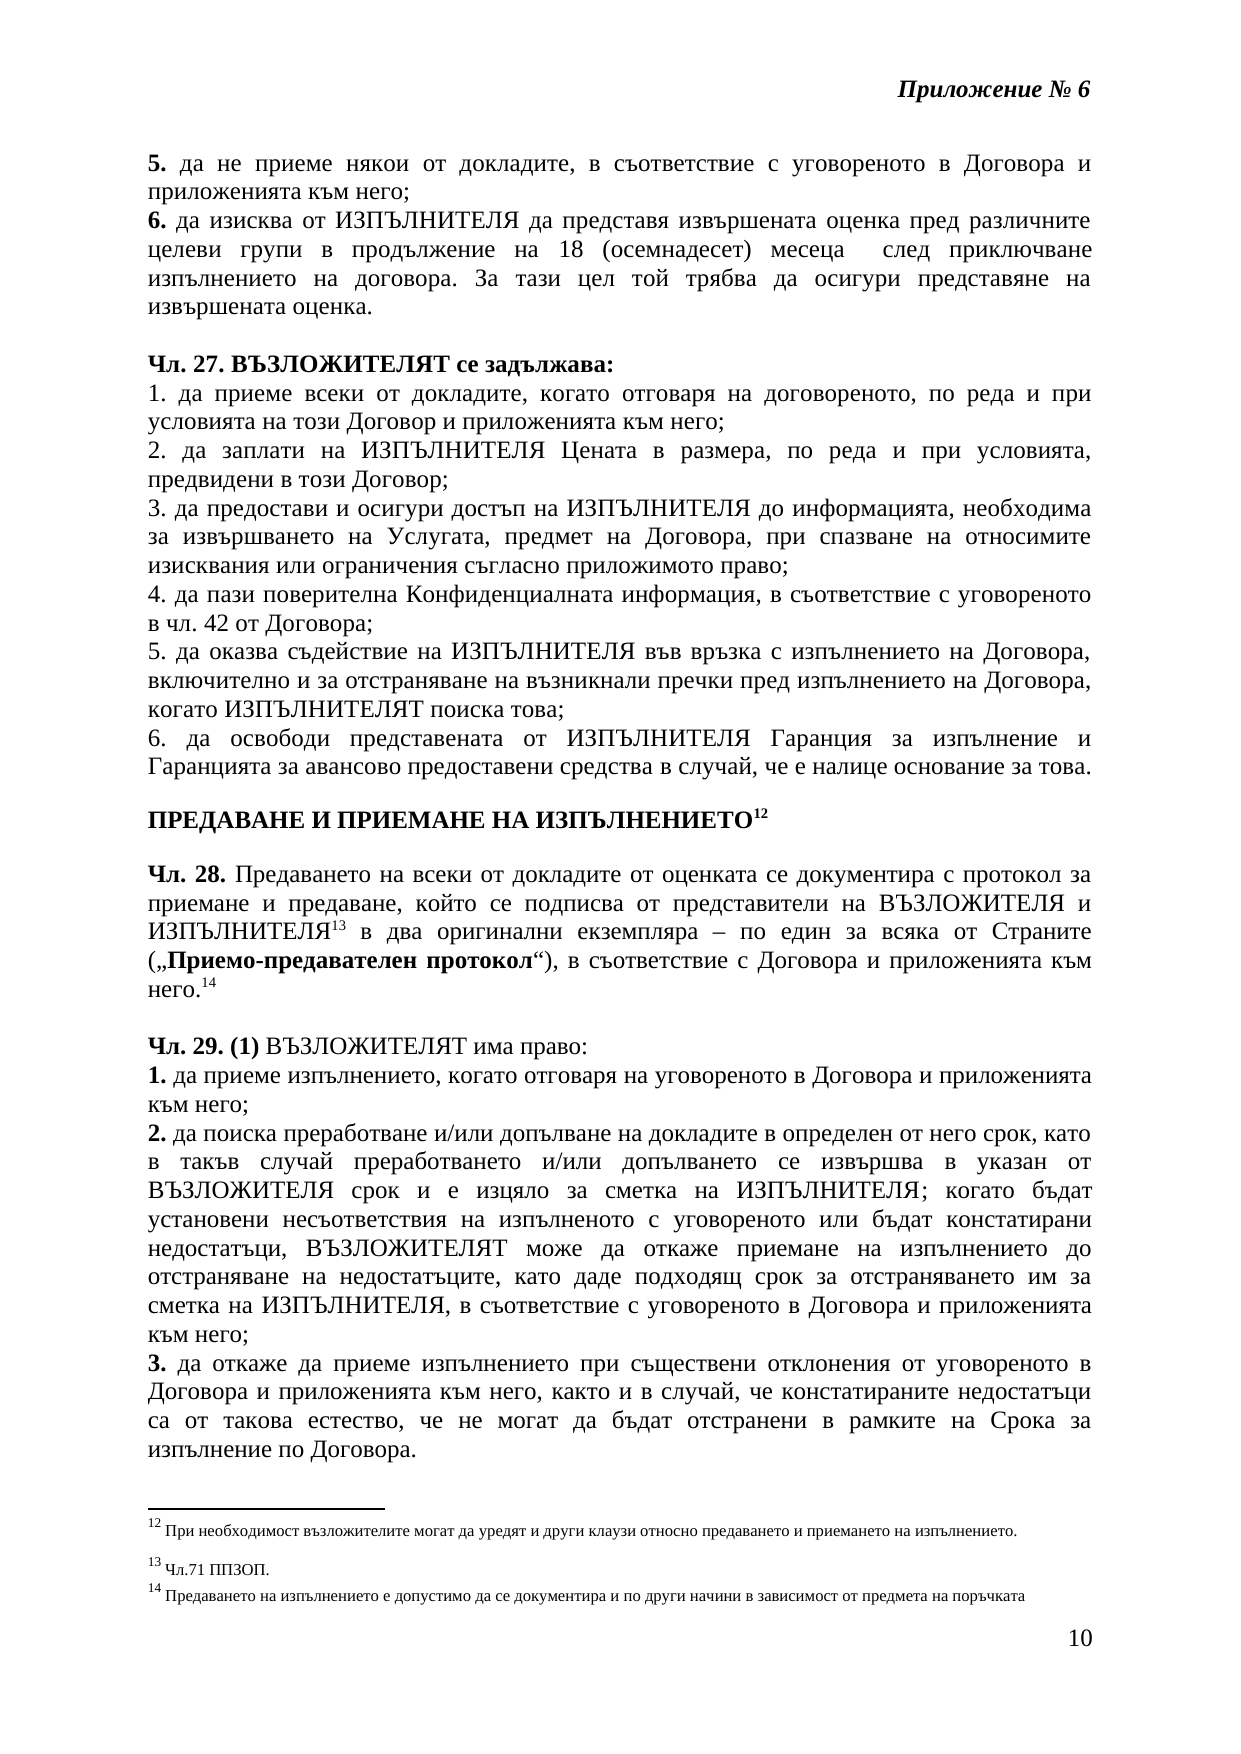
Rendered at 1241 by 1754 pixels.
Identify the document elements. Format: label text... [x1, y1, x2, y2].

text ПРЕДАВАНЕ И ПРИЕМАНЕ НА ИЗПЪЛНЕНИЕТО [148, 805, 1093, 834]
text 3. да предостави и осигури достъп на ИЗПЪЛНИТЕЛЯ до информацията, необходима за извършването на Услугата, предмет на Договора, при спазване на относимите изисквания или ограничения съгласно приложимото право; [148, 493, 1093, 579]
text 1. да приеме всеки от докладите, когато отговаря на договореното, по реда и при условията на този Договор и приложенията към него; [148, 378, 1093, 435]
text Чл. 27. ВЪЗЛОЖИТЕЛЯТ се задължава: [148, 349, 1093, 378]
text 2. да заплати на ИЗПЪЛНИТЕЛЯ Цената в размера, по реда и при условията, предвидени в този Договор; [148, 435, 1093, 493]
text 3. да откаже да приеме изпълнението при съществени отклонения от уговореното в Договора и приложенията към него, както и в случай, че констатираните недостатъци са от такова естество, че не могат да бъдат отстранени в рамките на Срока за изпълнение по Договора. [148, 1348, 1093, 1463]
text Чл. 28. Предаването на всеки от докладите от оценката се документира с протокол за приемане и предаване, който се подписва от представители на ВЪЗЛОЖИТЕЛЯ и ИЗПЪЛНИТЕЛЯ в два оригинални екземпляра – по един за всяка от Страните („Приемо-предавателен протокол“), в съответствие с Договора и приложенията към него. [148, 859, 1093, 1003]
text 5. да не приеме някои от докладите, в съответствие с уговореното в Договора и приложенията към него; [148, 148, 1093, 205]
text 4. да пази поверителна Конфиденциалната информация, в съответствие с уговореното в чл. 42 от Договора; [148, 579, 1093, 636]
text 1. да приеме изпълнението, когато отговаря на уговореното в Договора и приложенията към него; [148, 1060, 1093, 1118]
text 5. да оказва съдействие на ИЗПЪЛНИТЕЛЯ във връзка с изпълнението на Договора, включително и за отстраняване на възникнали пречки пред изпълнението на Договора, когато ИЗПЪЛНИТЕЛЯТ поиска това; [148, 636, 1093, 723]
text 6. да изисква от ИЗПЪЛНИТЕЛЯ да представя извършената оценка пред различните целеви групи в продължение на 18 (осемнадесет) месеца след приключване изпълнението на договора. За тази цел той трябва да осигури представяне на извършената оценка. [148, 205, 1093, 320]
text 2. да поиска преработване и/или допълване на докладите в определен от него срок, като в такъв случай преработването и/или допълването се извършва в указан от ВЪЗЛОЖИТЕЛЯ срок и е изцяло за сметка на ИЗПЪЛНИТЕЛЯ; когато бъдат установени несъответствия на изпълненото с уговореното или бъдат констатирани недостатъци, ВЪЗЛОЖИТЕЛЯТ може да откаже приемане на изпълнението до отстраняване на недостатъците, като даде подходящ срок за отстраняването им за сметка на ИЗПЪЛНИТЕЛЯ, в съответствие с уговореното в Договора и приложенията към него; [148, 1118, 1093, 1348]
text 6. да освободи представената от ИЗПЪЛНИТЕЛЯ Гаранция за изпълнение и Гаранцията за авансово предоставени средствa в случай, че е налице основание за това. [148, 723, 1093, 780]
text Чл. 29. (1) ВЪЗЛОЖИТЕЛЯТ има право: [148, 1031, 1093, 1060]
